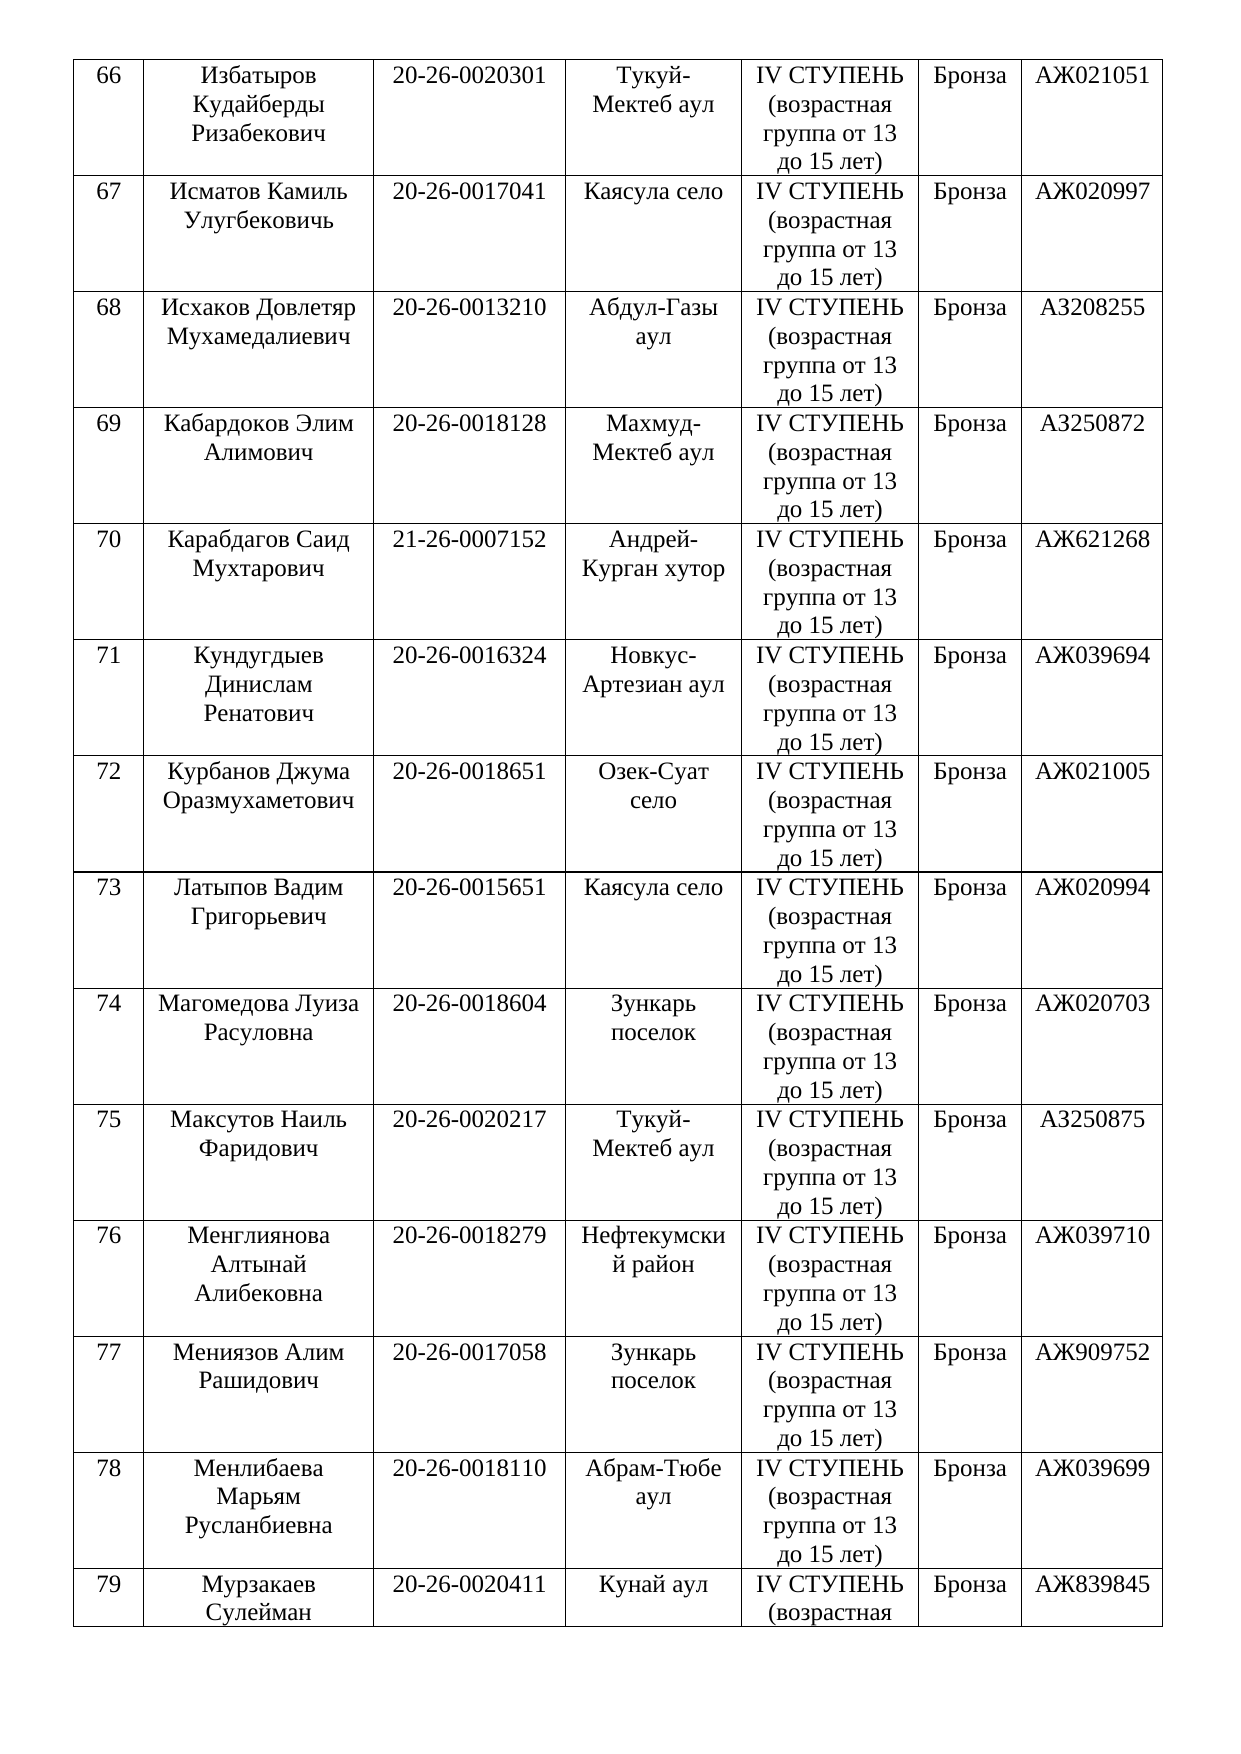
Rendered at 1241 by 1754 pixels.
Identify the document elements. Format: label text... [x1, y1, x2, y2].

table_cell IV СТУПЕНЬ (возрастная группа от 13 до 15 лет) [742, 873, 918, 987]
table_cell 20-26-0020217 [374, 1105, 565, 1219]
table_cell 75 [74, 1105, 143, 1219]
table_cell Нефтекумский район [566, 1221, 741, 1336]
table_cell 20-26-0018110 [374, 1453, 565, 1568]
table_cell АЗ250875 [1022, 1105, 1162, 1219]
table_cell 20-26-0018651 [374, 756, 565, 871]
table_cell АЖ039694 [1022, 640, 1162, 755]
table_cell 20-26-0017041 [374, 176, 565, 291]
table_cell Бронза [919, 1453, 1021, 1568]
table_cell IV СТУПЕНЬ (возрастная группа от 13 до 15 лет) [742, 1105, 918, 1219]
table_cell 20-26-0015651 [374, 873, 565, 987]
table_cell 73 [74, 873, 143, 987]
table_cell Озек-Суат село [566, 756, 741, 871]
table_cell IV СТУПЕНЬ (возрастная группа от 13 до 15 лет) [742, 989, 918, 1103]
table_cell IV СТУПЕНЬ (возрастная группа от 13 до 15 лет) [742, 640, 918, 755]
table_cell Бронза [919, 60, 1021, 175]
table_cell Бронза [919, 292, 1021, 407]
table_cell 78 [74, 1453, 143, 1568]
table_cell Максутов Наиль Фаридович [144, 1105, 373, 1219]
table_cell Бронза [919, 524, 1021, 639]
table_cell 72 [74, 756, 143, 871]
table_cell АЖ909752 [1022, 1337, 1162, 1452]
table_cell Мениязов Алим Рашидович [144, 1337, 373, 1452]
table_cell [742, 1569, 918, 1626]
table_cell Кунай аул [566, 1569, 741, 1626]
table_cell IV СТУПЕНЬ (возрастная группа от 13 до 15 лет) [742, 524, 918, 639]
table_cell АЗ250872 [1022, 408, 1162, 523]
table_cell АЖ039699 [1022, 1453, 1162, 1568]
table_cell IV СТУПЕНЬ (возрастная группа от 13 до 15 лет) [742, 756, 918, 871]
table_cell 69 [74, 408, 143, 523]
table_cell Бронза [919, 989, 1021, 1103]
table_cell IV СТУПЕНЬ (возрастная группа от 13 до 15 лет) [742, 1221, 918, 1336]
table_cell Каясула село [566, 873, 741, 987]
table_cell Магомедова Луиза Расуловна [144, 989, 373, 1103]
table_cell IV СТУПЕНЬ (возрастная группа от 13 до 15 лет) [742, 1337, 918, 1452]
table_cell Бронза [919, 756, 1021, 871]
table_cell 20-26-0018279 [374, 1221, 565, 1336]
table_cell 20-26-0020411 [374, 1569, 565, 1626]
table_cell 79 [74, 1569, 143, 1626]
table_cell Бронза [919, 873, 1021, 987]
table_cell Исматов Камиль Улугбековичь [144, 176, 373, 291]
table_cell Абрам-Тюбе аул [566, 1453, 741, 1568]
table_cell Бронза [919, 1569, 1021, 1626]
table_cell АЖ839845 [1022, 1569, 1162, 1626]
table_cell 66 [74, 60, 143, 175]
table_cell 77 [74, 1337, 143, 1452]
table_cell АЖ021051 [1022, 60, 1162, 175]
table_cell IV СТУПЕНЬ (возрастная группа от 13 до 15 лет) [742, 408, 918, 523]
table_cell Каясула село [566, 176, 741, 291]
table_cell 20-26-0017058 [374, 1337, 565, 1452]
table_cell 67 [74, 176, 143, 291]
table_cell Менлибаева Марьям Русланбиевна [144, 1453, 373, 1568]
table_cell АЖ039710 [1022, 1221, 1162, 1336]
table_cell Зункарь поселок [566, 989, 741, 1103]
table_cell АЖ020994 [1022, 873, 1162, 987]
table_cell Андрей-Курган хутор [566, 524, 741, 639]
table_cell 70 [74, 524, 143, 639]
table_cell Исхаков Довлетяр Мухамедалиевич [144, 292, 373, 407]
table_cell 20-26-0018128 [374, 408, 565, 523]
table_cell Бронза [919, 640, 1021, 755]
table_cell Кундугдыев Динислам Ренатович [144, 640, 373, 755]
table_cell 20-26-0016324 [374, 640, 565, 755]
table_cell 76 [74, 1221, 143, 1336]
table_cell Абдул-Газы аул [566, 292, 741, 407]
table_cell Бронза [919, 1221, 1021, 1336]
table_cell 20-26-0020301 [374, 60, 565, 175]
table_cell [742, 60, 918, 175]
table_cell 20-26-0018604 [374, 989, 565, 1103]
table_cell 21-26-0007152 [374, 524, 565, 639]
table_cell Избатыров Кудайберды Ризабекович [144, 60, 373, 175]
table_cell Тукуй-Мектеб аул [566, 1105, 741, 1219]
table_cell Бронза [919, 176, 1021, 291]
table_cell Бронза [919, 1105, 1021, 1219]
table_cell АЖ621268 [1022, 524, 1162, 639]
table_cell IV СТУПЕНЬ (возрастная группа от 13 до 15 лет) [742, 292, 918, 407]
table_cell 20-26-0013210 [374, 292, 565, 407]
table_cell Новкус-Артезиан аул [566, 640, 741, 755]
table_cell АЖ020703 [1022, 989, 1162, 1103]
table_cell Карабдагов Саид Мухтарович [144, 524, 373, 639]
table_cell АЖ020997 [1022, 176, 1162, 291]
table_cell 74 [74, 989, 143, 1103]
table_cell АЗ208255 [1022, 292, 1162, 407]
table_cell Курбанов Джума Оразмухаметович [144, 756, 373, 871]
table_cell Латыпов Вадим Григорьевич [144, 873, 373, 987]
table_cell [742, 176, 918, 291]
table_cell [742, 1453, 918, 1568]
table_cell Кабардоков Элим Алимович [144, 408, 373, 523]
table_cell Менглиянова Алтынай Алибековна [144, 1221, 373, 1336]
table_cell 68 [74, 292, 143, 407]
table_cell 71 [74, 640, 143, 755]
table_cell Зункарь поселок [566, 1337, 741, 1452]
table_cell Махмуд-Мектеб аул [566, 408, 741, 523]
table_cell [144, 1569, 373, 1626]
table_cell Бронза [919, 408, 1021, 523]
table_cell Бронза [919, 1337, 1021, 1452]
table_cell АЖ021005 [1022, 756, 1162, 871]
table_cell Тукуй-Мектеб аул [566, 60, 741, 175]
